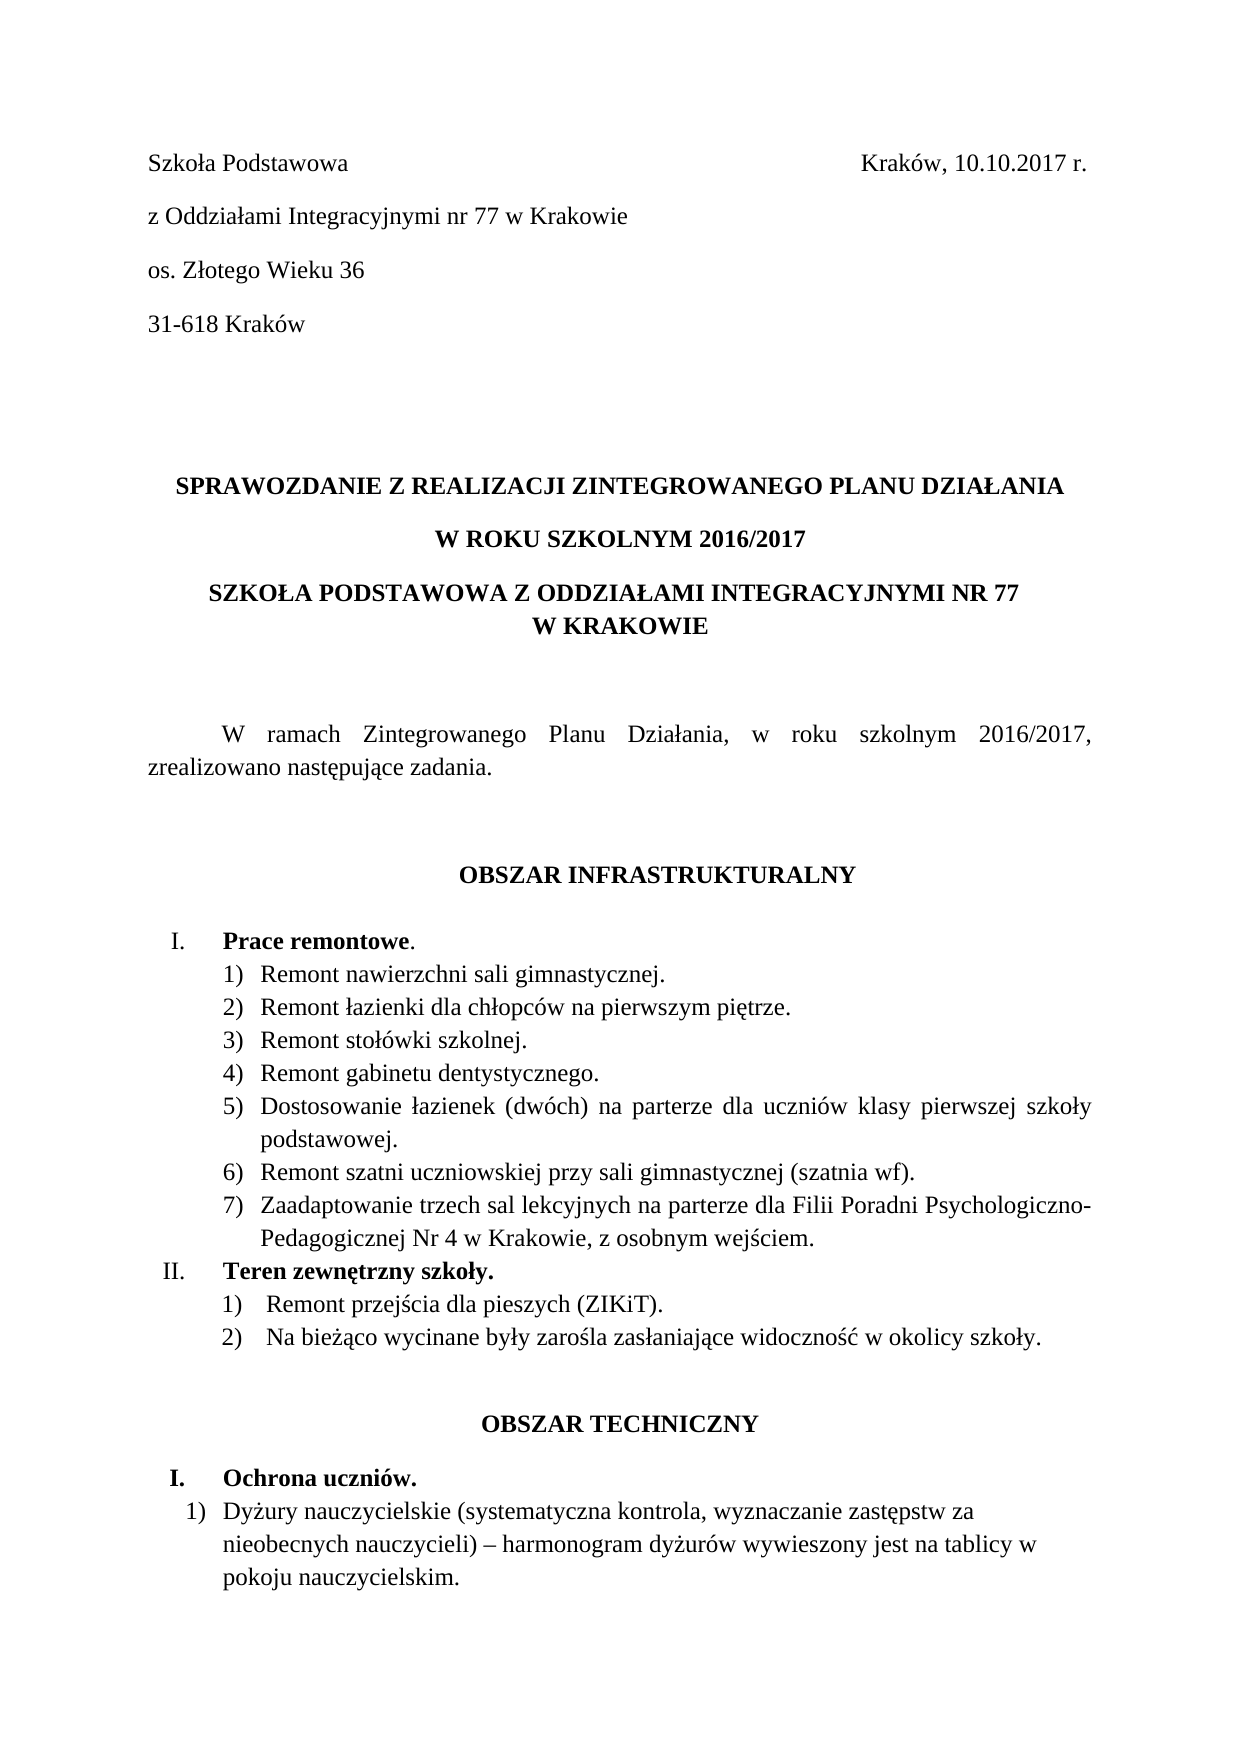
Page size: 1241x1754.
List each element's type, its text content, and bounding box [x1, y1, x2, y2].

text Szkoła Podstawowa Kraków, 10.10.2017 r. [148, 148, 1093, 176]
list Remont stołówki szkolnej. [223, 1025, 1093, 1054]
text 31-618 Kraków [148, 309, 1093, 338]
list Remont przejścia dla pieszych (ZIKiT). [221, 1289, 1093, 1318]
list Dostosowanie łazienek (dwóch) na parterze dla uczniów klasy pierwszej szkoły podstawowej. [223, 1091, 1093, 1153]
text W ramach Zintegrowanego Planu Działania, w roku szkolnym 2016/2017, zrealizowano następujące zadania. [148, 719, 1093, 781]
text OBSZAR TECHNICZNY [148, 1409, 1093, 1438]
list Remont nawierzchni sali gimnastycznej. [223, 959, 1093, 988]
text W ROKU SZKOLNYM 2016/2017 [148, 524, 1093, 553]
list Ochrona uczniów. [185, 1463, 1093, 1492]
list Zaadaptowanie trzech sal lekcyjnych na parterze dla Filii Poradni Psychologiczno-Pedagogicznej Nr 4 w Krakowie, z osobnym wejściem. [223, 1190, 1093, 1252]
text SPRAWOZDANIE Z REALIZACJI ZINTEGROWANEGO PLANU DZIAŁANIA [148, 471, 1093, 499]
list Dyżury nauczycielskie (systematyczna kontrola, wyznaczanie zastępstw za nieobecnych nauczycieli) – harmonogram dyżurów wywieszony jest na tablicy w pokoju nauczycielskim. [185, 1496, 1093, 1591]
list Prace remontowe. [185, 926, 1093, 955]
text SZKOŁA PODSTAWOWA Z ODDZIAŁAMI INTEGRACYJNYMI NR 77 W KRAKOWIE [148, 578, 1093, 640]
list Remont łazienki dla chłopców na pierwszym piętrze. [223, 992, 1093, 1021]
text os. Złotego Wieku 36 [148, 255, 1093, 284]
list Na bieżąco wycinane były zarośla zasłaniające widoczność w okolicy szkoły. [221, 1322, 1093, 1351]
list Remont gabinetu dentystycznego. [223, 1058, 1093, 1087]
text z Oddziałami Integracyjnymi nr 77 w Krakowie [148, 201, 1093, 230]
list OBSZAR INFRASTRUKTURALNY [223, 860, 1093, 889]
list Teren zewnętrzny szkoły. [185, 1256, 1093, 1285]
list Remont szatni uczniowskiej przy sali gimnastycznej (szatnia wf). [223, 1157, 1093, 1186]
